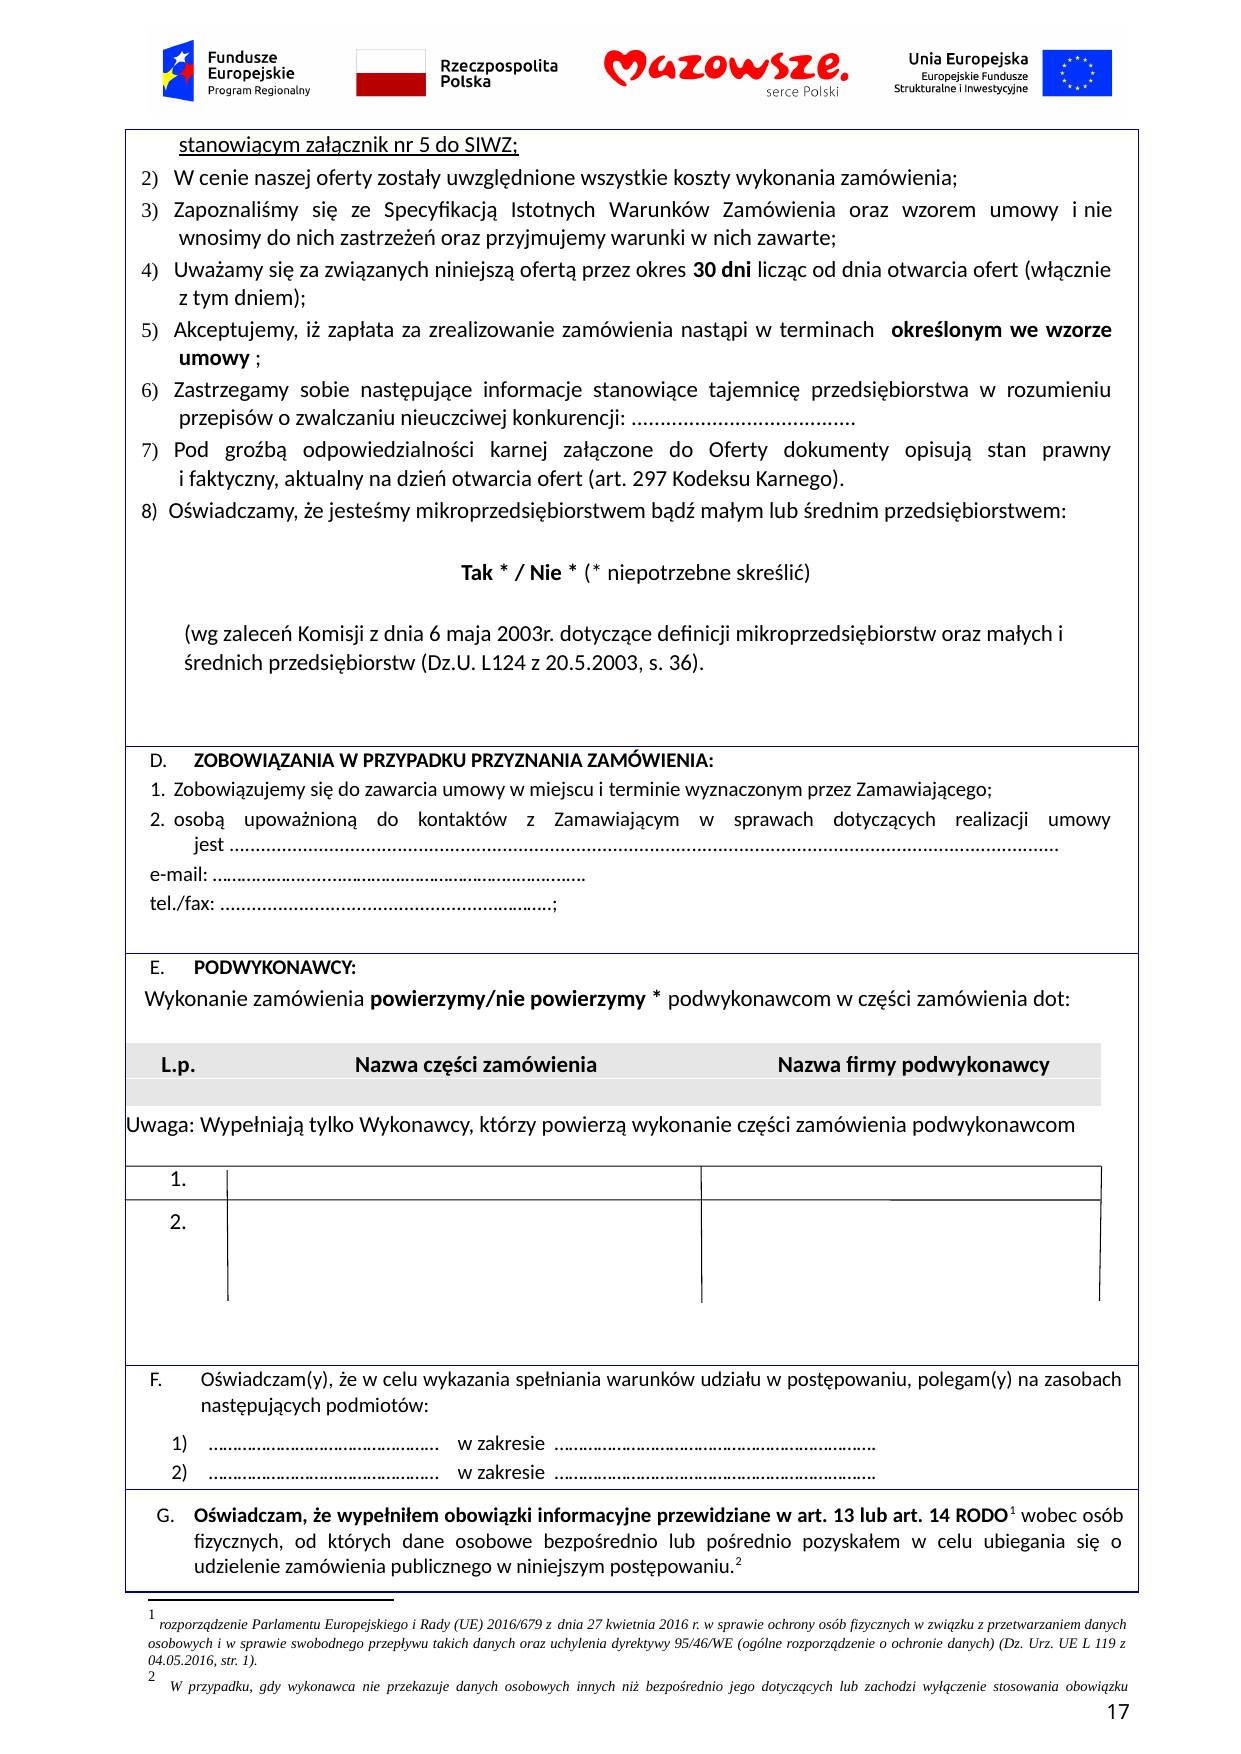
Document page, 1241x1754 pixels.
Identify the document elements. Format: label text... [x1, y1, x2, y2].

table_cell Oświadczam(y), że w celu wykazania spełniania warunków udziału w postępowaniu, polegam(y) na zasobach następujących podmiotów: ………………………………………… w zakresie …………………………………………………………. ………………………………………… w zakresie …………………………………………………………. [126, 1366, 1138, 1489]
picture [147, 25, 1128, 117]
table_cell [126, 130, 1138, 746]
table_cell ZOBOWIĄZANIA W PRZYPADKU PRZYZNANIA ZAMÓWIENIA: Zobowiązujemy się do zawarcia umowy w miejscu i terminie wyznaczonym przez Zamawiającego; osobą upoważnioną do kontaktów z Zamawiającym w sprawach dotyczących realizacji umowy jest .............................................................................................................................................................. e-mail: ………...……........………….…………………..……....…. tel./fax: .....................................................………..; [126, 747, 1138, 953]
table_cell Oświadczam, że wypełniłem obowiązki informacyjne przewidziane w art. 13 lub art. 14 RODO wobec osób fizycznych, od których dane osobowe bezpośrednio lub pośrednio pozyskałem w celu ubiegania się o udzielenie zamówienia publicznego w niniejszym postępowaniu. [126, 1490, 1138, 1591]
table_cell PODWYKONAWCY: Wykonanie zamówienia powierzymy/nie powierzymy * podwykonawcom w części zamówienia dot: Uwaga: Wypełniają tylko Wykonawcy, którzy powierzą wykonanie części zamówienia podwykonawcom 1. 2. [126, 954, 1138, 1365]
